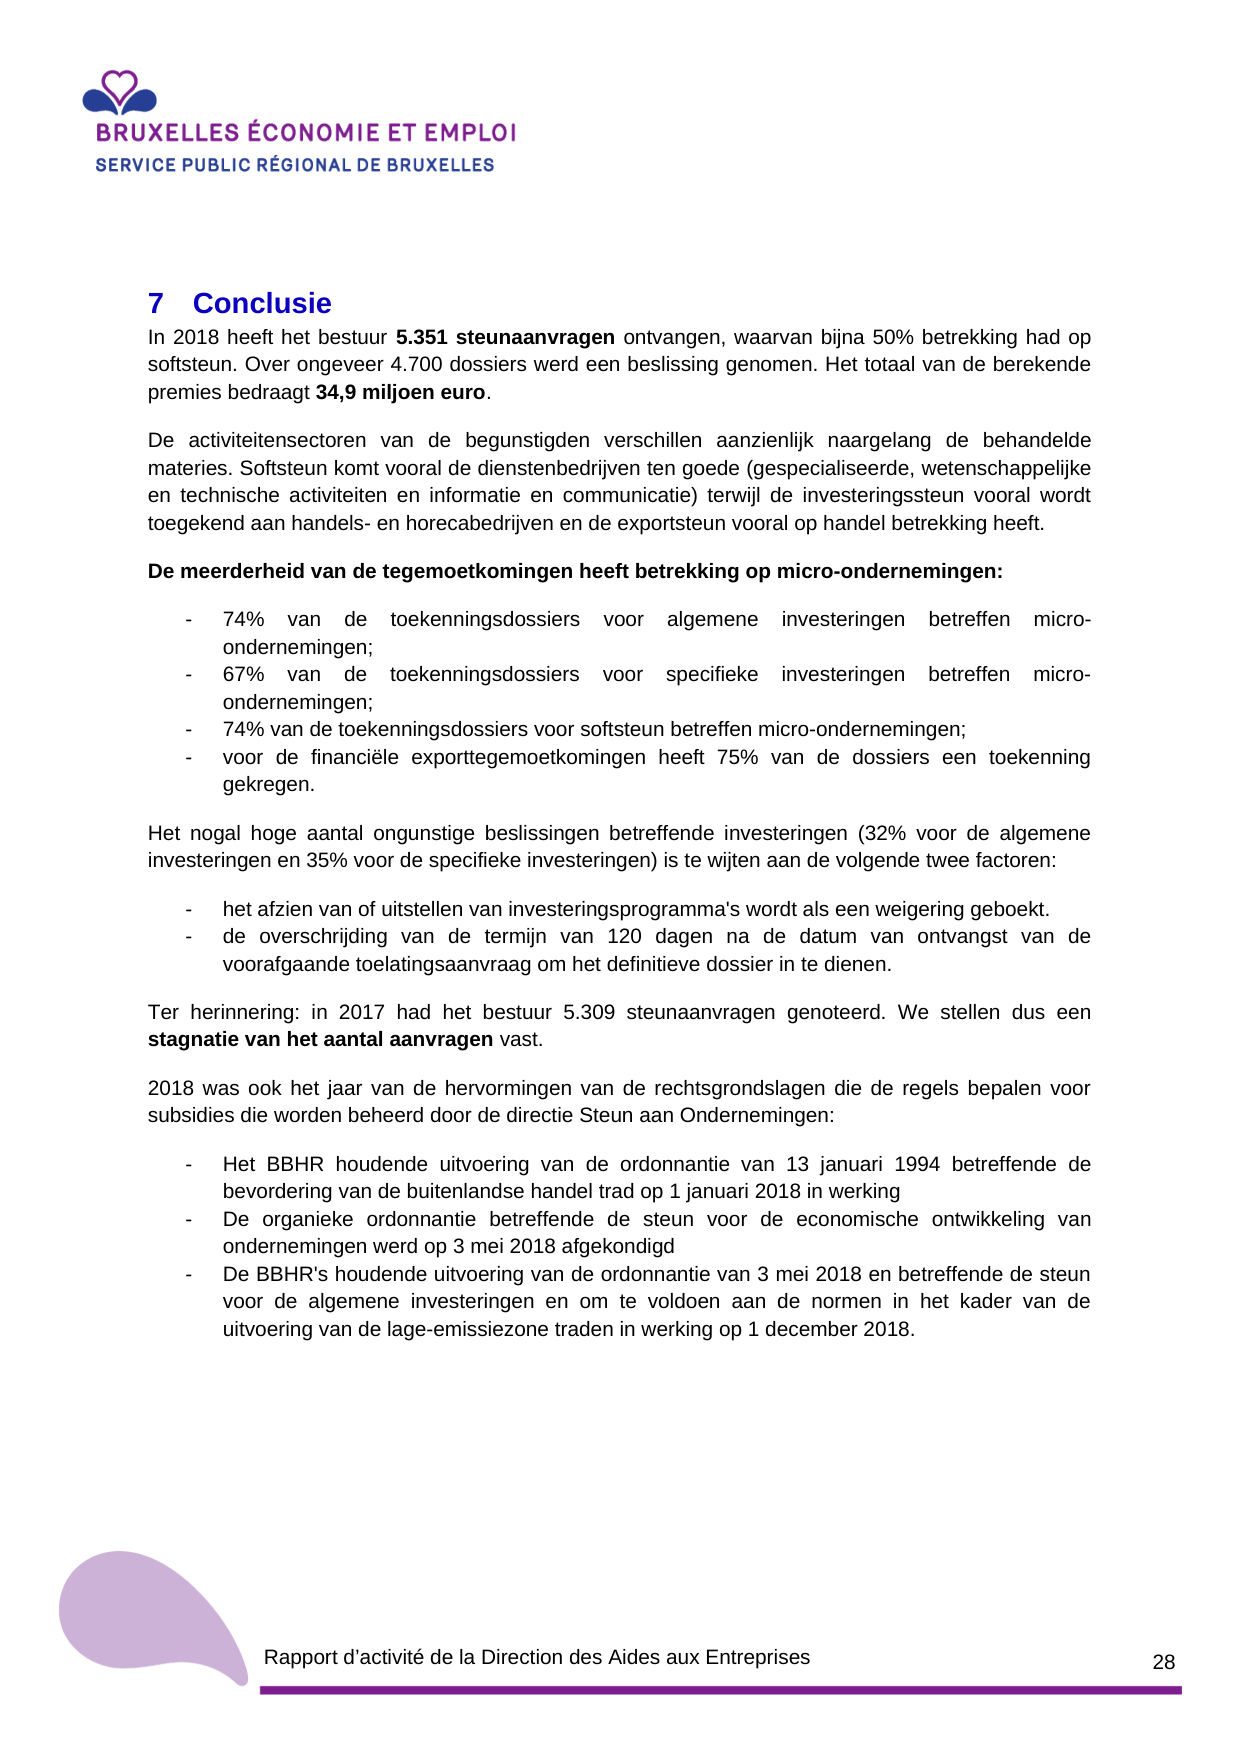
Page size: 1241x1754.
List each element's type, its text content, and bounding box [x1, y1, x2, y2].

text De meerderheid van de tegemoetkomingen heeft betrekking op micro-ondernemingen: [148, 559, 1092, 583]
list de overschrijding van de termijn van 120 dagen na de datum van ontvangst van de voorafgaande toelatingsaanvraag om het definitieve dossier in te dienen. [185, 924, 1092, 975]
text Ter herinnering: in 2017 had het bestuur 5.309 steunaanvragen genoteerd. We stellen dus een stagnatie van het aantal aanvragen vast. [148, 1000, 1092, 1051]
subtitle Conclusie [148, 286, 1092, 320]
list het afzien van of uitstellen van investeringsprogramma's wordt als een weigering geboekt. [185, 896, 1092, 920]
list De organieke ordonnantie betreffende de steun voor de economische ontwikkeling van ondernemingen werd op 3 mei 2018 afgekondigd [185, 1206, 1092, 1258]
text 2018 was ook het jaar van de hervormingen van de rechtsgrondslagen die de regels bepalen voor subsidies die worden beheerd door de directie Steun aan Ondernemingen: [148, 1076, 1092, 1127]
text In 2018 heeft het bestuur 5.351 steunaanvragen ontvangen, waarvan bijna 50% betrekking had op softsteun. Over ongeveer 4.700 dossiers werd een beslissing genomen. Het totaal van de berekende premies bedraagt 34,9 miljoen euro. [148, 325, 1092, 404]
list Het BBHR houdende uitvoering van de ordonnantie van 13 januari 1994 betreffende de bevordering van de buitenlandse handel trad op 1 januari 2018 in werking [185, 1151, 1092, 1203]
list voor de financiële exporttegemoetkomingen heeft 75% van de dossiers een toekenning gekregen. [185, 745, 1092, 796]
list 74% van de toekenningsdossiers voor algemene investeringen betreffen micro-ondernemingen; [185, 607, 1092, 659]
picture [0, 1542, 1241, 1754]
list De BBHR's houdende uitvoering van de ordonnantie van 3 mei 2018 en betreffende de steun voor de algemene investeringen en om te voldoen aan de normen in het kader van de uitvoering van de lage-emissiezone traden in werking op 1 december 2018. [185, 1261, 1092, 1340]
picture [0, 0, 1241, 191]
list 67% van de toekenningsdossiers voor specifieke investeringen betreffen micro-ondernemingen; [185, 662, 1092, 714]
text Het nogal hoge aantal ongunstige beslissingen betreffende investeringen (32% voor de algemene investeringen en 35% voor de specifieke investeringen) is te wijten aan de volgende twee factoren: [148, 821, 1092, 872]
list 74% van de toekenningsdossiers voor softsteun betreffen micro-ondernemingen; [185, 717, 1092, 741]
text De activiteitensectoren van de begunstigden verschillen aanzienlijk naargelang de behandelde materies. Softsteun komt vooral de dienstenbedrijven ten goede (gespecialiseerde, wetenschappelijke en technische activiteiten en informatie en communicatie) terwijl de investeringssteun vooral wordt toegekend aan handels- en horecabedrijven en de exportsteun vooral op handel betrekking heeft. [148, 428, 1092, 534]
